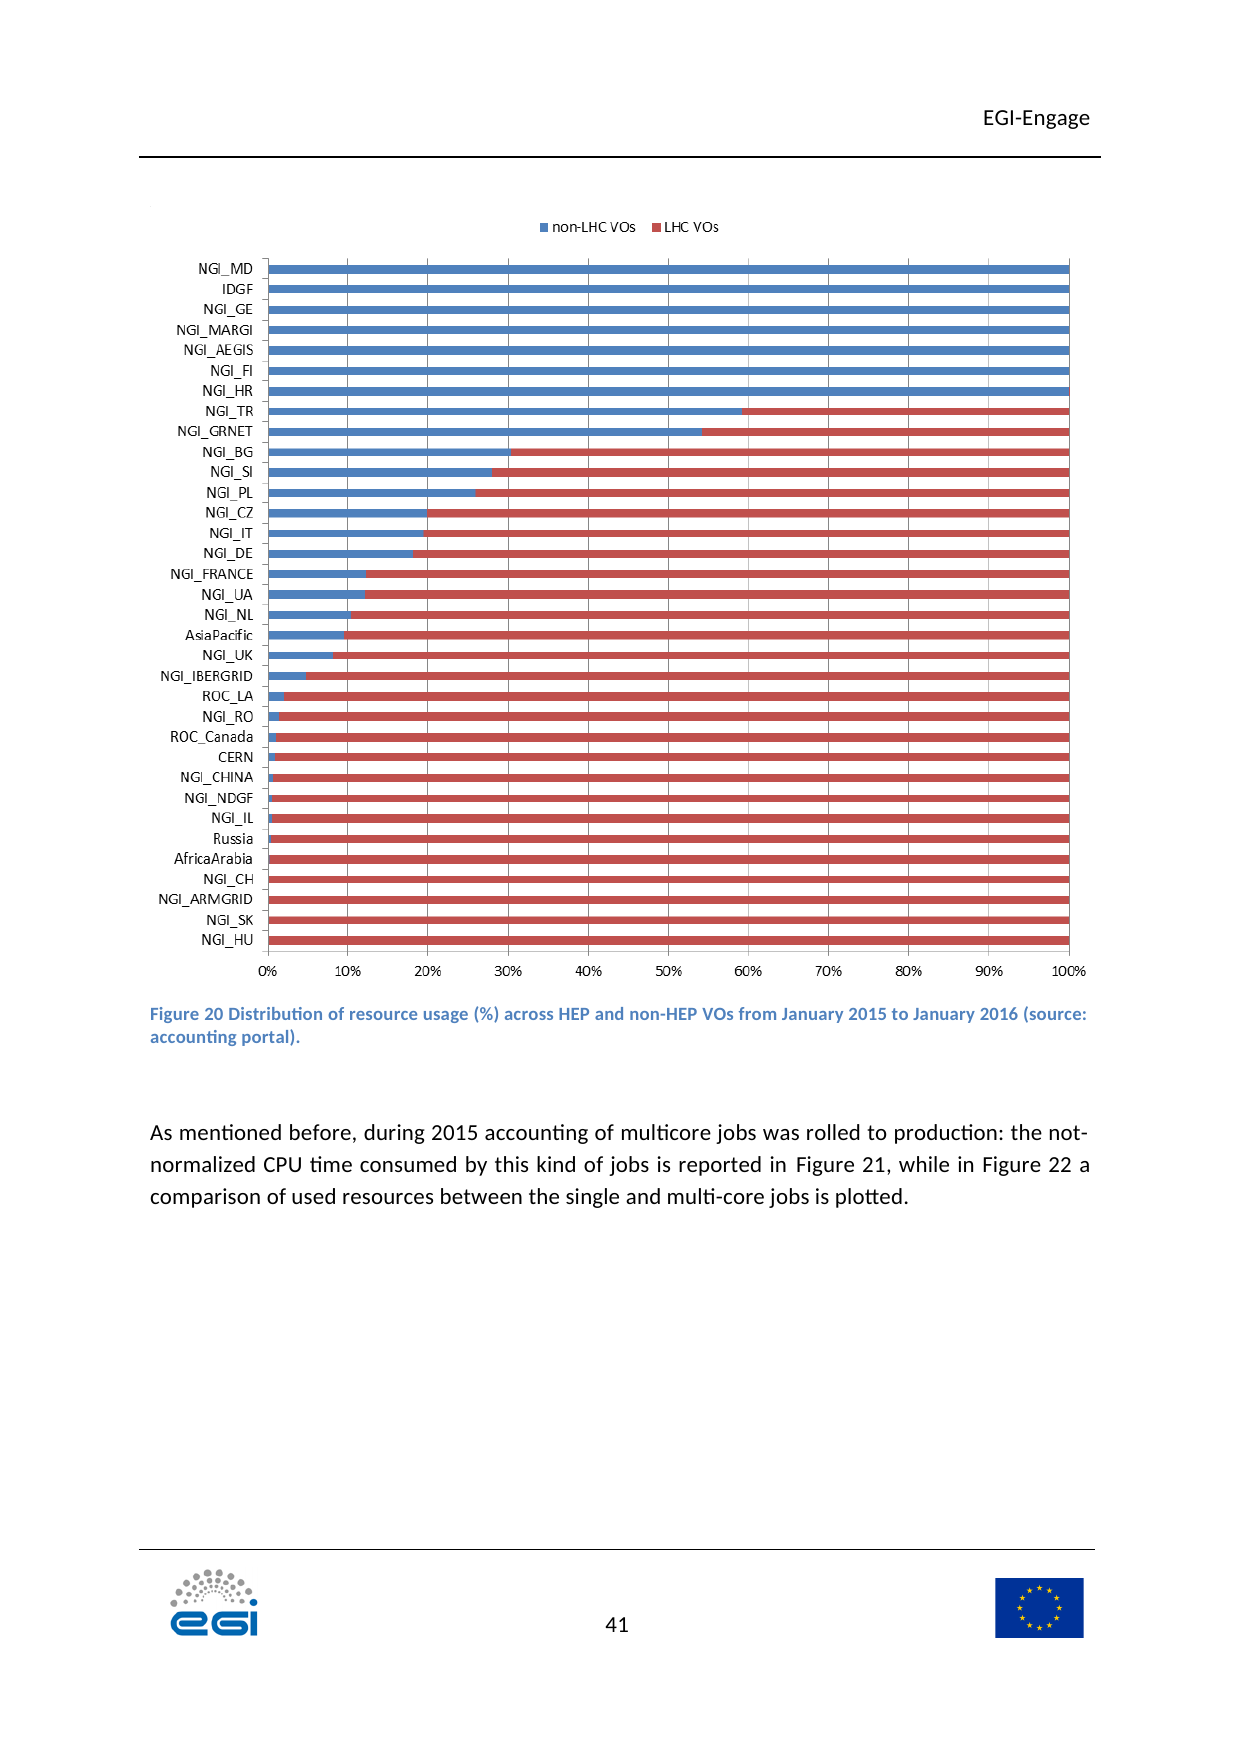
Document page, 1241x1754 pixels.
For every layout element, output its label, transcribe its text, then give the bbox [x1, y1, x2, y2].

picture [995, 1578, 1084, 1638]
picture [150, 206, 1091, 986]
picture [150, 1567, 276, 1638]
text As mentioned before, during 2015 accounting of multicore jobs was rolled to production: the not-normalized CPU time consumed by this kind of jobs is reported in Figure 21, while in Figure 22 a comparison of used resources between the single and multi-core jobs is plotted. [150, 1118, 1090, 1210]
